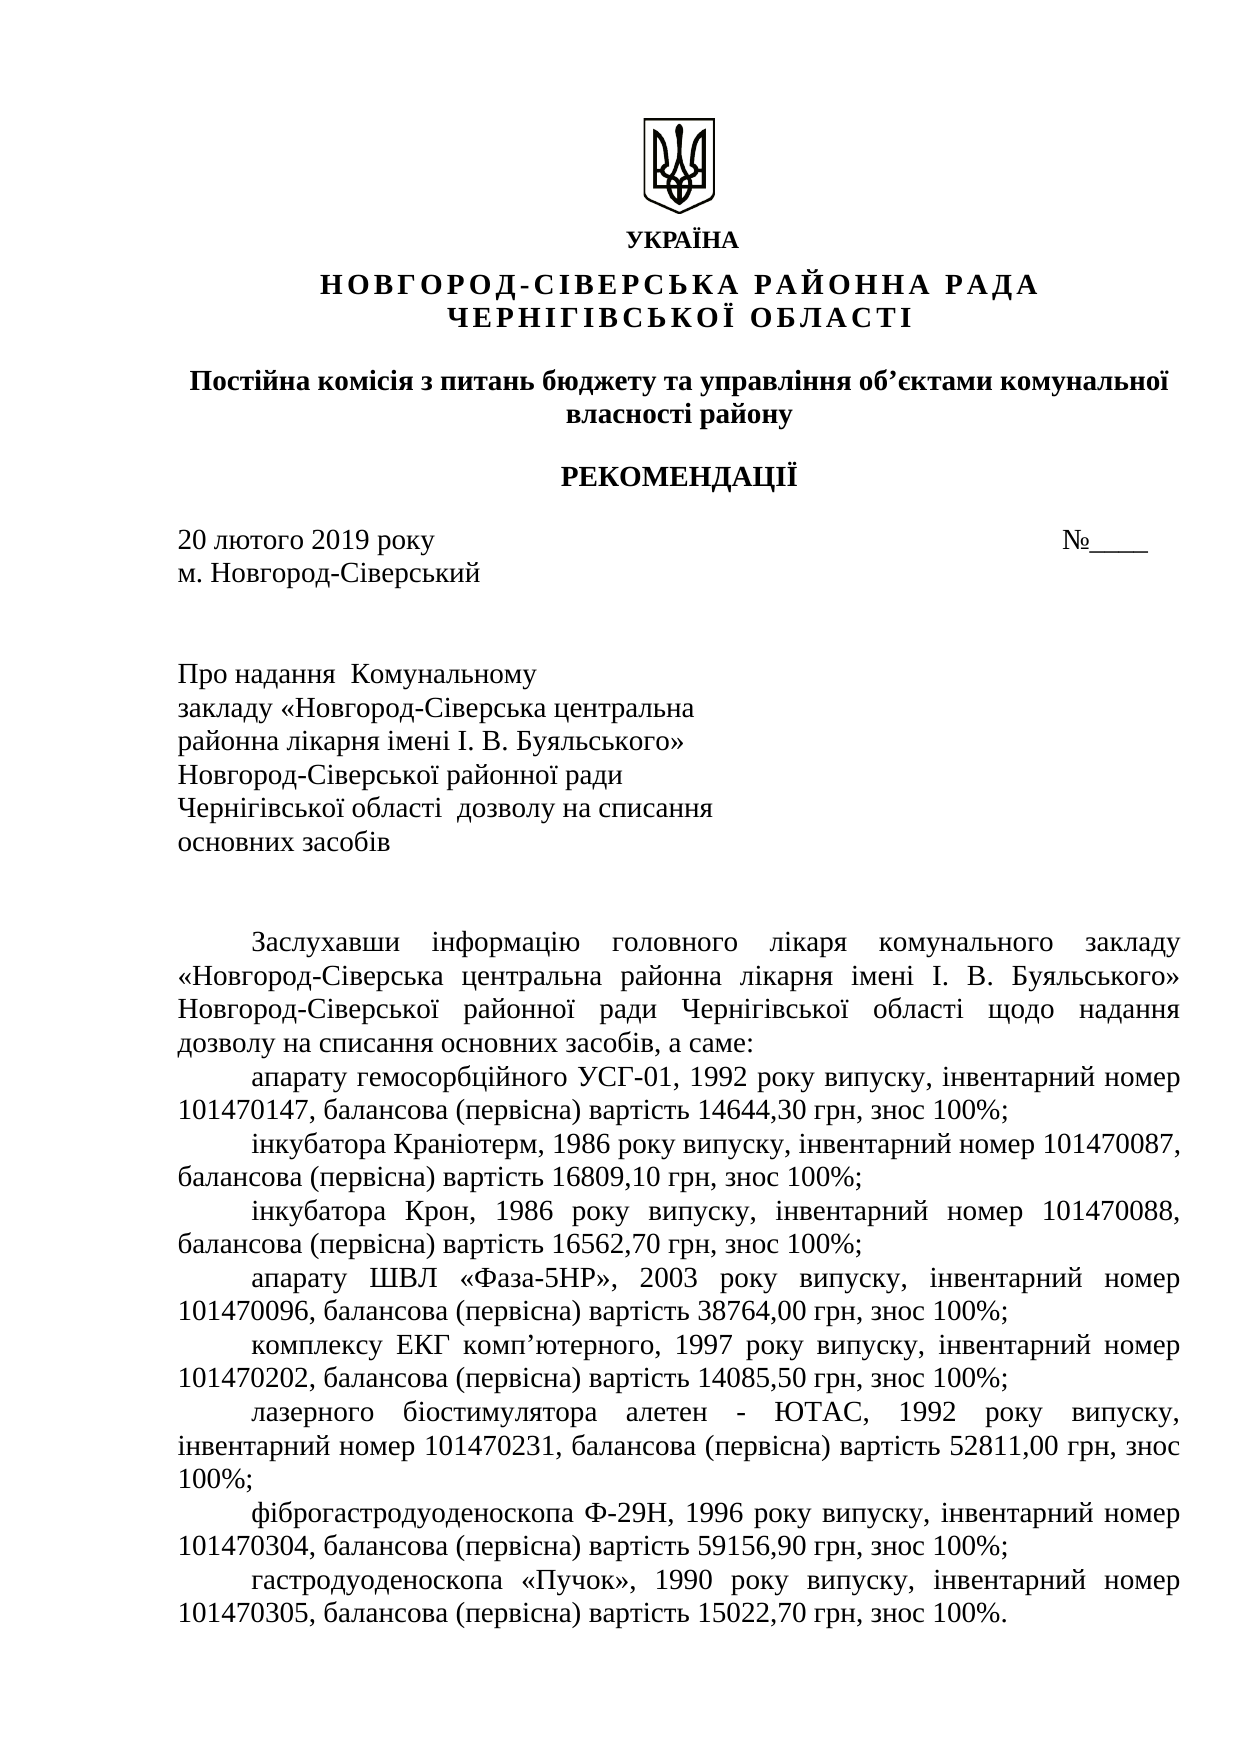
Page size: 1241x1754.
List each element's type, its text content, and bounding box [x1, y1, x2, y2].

text закладу «Новгород-Сіверська центральна [177, 690, 1181, 723]
text Про надання Комунальному [177, 656, 1181, 690]
subtitle 20 лютого 2019 року №____ [177, 522, 1181, 556]
text апарату гемосорбційного УСГ-01, 1992 року випуску, інвентарний номер 101470147, балансова (первісна) вартість 14644,30 грн, знос 100%; [177, 1059, 1181, 1126]
text гастродуоденоскопа «Пучок», 1990 року випуску, інвентарний номер 101470305, балансова (первісна) вартість 15022,70 грн, знос 100%. [177, 1562, 1181, 1629]
text апарату ШВЛ «Фаза-5НР», 2003 року випуску, інвентарний номер 101470096, балансова (первісна) вартість 38764,00 грн, знос 100%; [177, 1260, 1181, 1327]
subtitle Україна [177, 226, 1181, 254]
subtitle НОВГОРОД-СІВЕРСЬКА РАЙОННА РАДА ЧЕРНІГІВСЬКОЇ ОБЛАСТІ [177, 267, 1181, 334]
text районна лікарня імені І. В. Буяльського» [177, 723, 1181, 757]
text Заслухавши інформацію головного лікаря комунального закладу «Новгород-Сіверська центральна районна лікарня імені І. В. Буяльського» Новгород-Сіверської районної ради Чернігівської області щодо надання дозволу на списання основних засобів, а саме: [177, 924, 1181, 1059]
text інкубатора Крон, 1986 року випуску, інвентарний номер 101470088, балансова (первісна) вартість 16562,70 грн, знос 100%; [177, 1193, 1181, 1260]
text лазерного біостимулятора алетен - ЮТАС, 1992 року випуску, інвентарний номер 101470231, балансова (первісна) вартість 52811,00 грн, знос 100%; [177, 1394, 1181, 1495]
subtitle м. Новгород-Сіверський [177, 556, 1181, 589]
text Чернігівської області дозволу на списання [177, 790, 1181, 824]
picture [643, 118, 715, 214]
text основних засобів [177, 824, 1181, 857]
subtitle РЕКОМЕНДАЦІЇ [177, 459, 1181, 493]
text фіброгастродуоденоскопа Ф-29Н, 1996 року випуску, інвентарний номер 101470304, балансова (первісна) вартість 59156,90 грн, знос 100%; [177, 1495, 1181, 1562]
text комплексу ЕКГ комп’ютерного, 1997 року випуску, інвентарний номер 101470202, балансова (первісна) вартість 14085,50 грн, знос 100%; [177, 1327, 1181, 1394]
text Новгород-Сіверської районної ради [177, 757, 1181, 790]
subtitle Постійна комісія з питань бюджету та управління об’єктами комунальної власності району [177, 363, 1181, 430]
text інкубатора Краніотерм, 1986 року випуску, інвентарний номер 101470087, балансова (первісна) вартість 16809,10 грн, знос 100%; [177, 1126, 1181, 1193]
